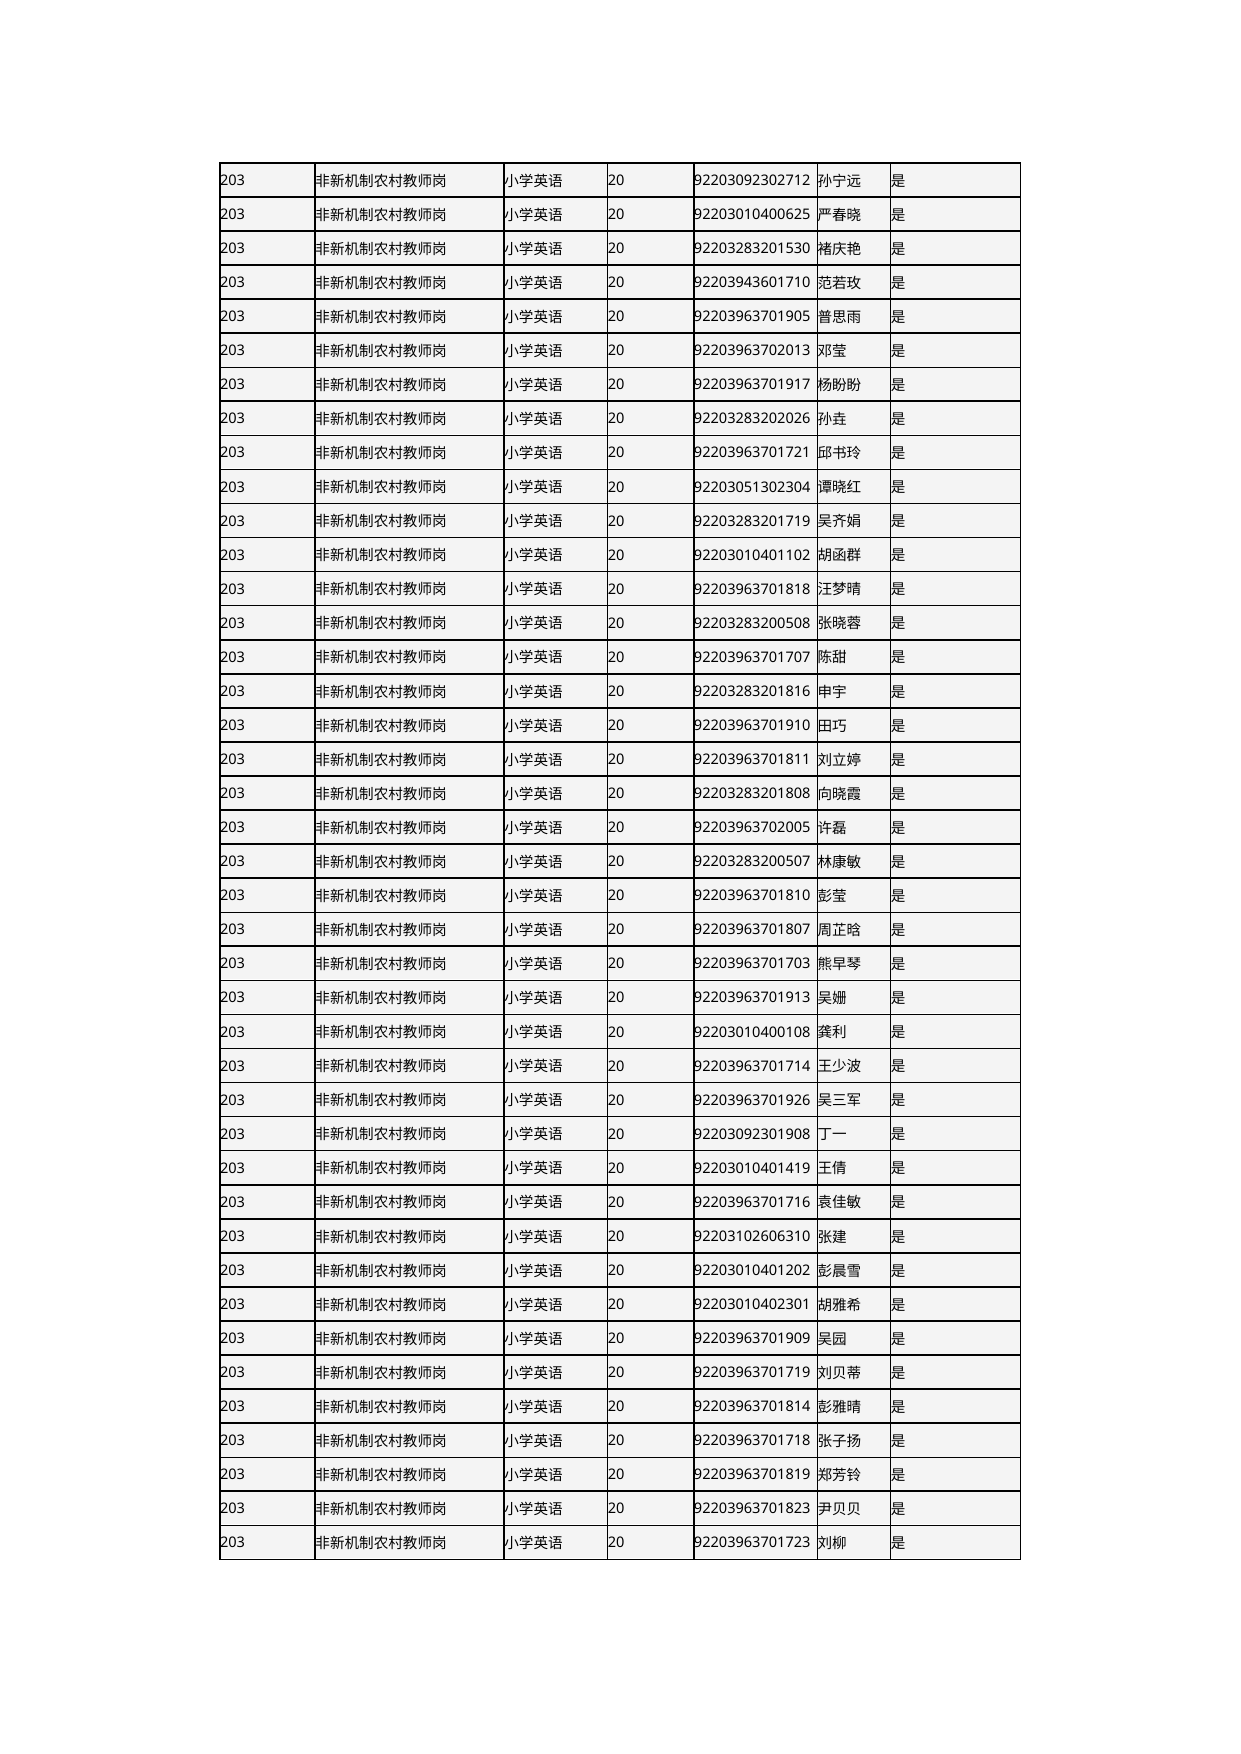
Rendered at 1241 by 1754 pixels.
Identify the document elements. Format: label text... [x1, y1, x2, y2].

table_cell 非新机制农村教师岗 [316, 164, 503, 196]
table_cell 非新机制农村教师岗 [316, 334, 503, 366]
table_cell 92203963701714 [695, 1049, 817, 1082]
table_cell 吴园 [818, 1322, 890, 1354]
table_cell 是 [891, 1526, 1020, 1558]
table_cell 非新机制农村教师岗 [316, 1220, 503, 1252]
table_cell 203 [221, 1424, 314, 1456]
table_cell 92203092302712 [695, 164, 817, 196]
table_cell 小学英语 [505, 504, 607, 537]
table_cell 小学英语 [505, 1356, 607, 1388]
table_cell 小学英语 [505, 1151, 607, 1184]
table_cell 非新机制农村教师岗 [316, 1458, 503, 1490]
table_cell 20 [608, 300, 693, 332]
table_cell 是 [891, 1015, 1020, 1048]
table_cell 20 [608, 981, 693, 1013]
table_cell 张晓蓉 [818, 606, 890, 639]
table_cell 非新机制农村教师岗 [316, 1117, 503, 1150]
table_cell 是 [891, 845, 1020, 877]
table_cell 小学英语 [505, 641, 607, 673]
table_cell 龚利 [818, 1015, 890, 1048]
table_cell 是 [891, 572, 1020, 605]
table_cell 小学英语 [505, 334, 607, 366]
table_cell 203 [221, 470, 314, 503]
table_cell 20 [608, 538, 693, 571]
table_cell 非新机制农村教师岗 [316, 913, 503, 945]
table_cell 非新机制农村教师岗 [316, 1322, 503, 1354]
table_cell 非新机制农村教师岗 [316, 947, 503, 979]
table_cell 92203943601710 [695, 266, 817, 298]
table_cell 是 [891, 981, 1020, 1013]
table_cell 是 [891, 1083, 1020, 1116]
table_cell 小学英语 [505, 845, 607, 877]
table_cell 胡雅希 [818, 1288, 890, 1320]
table_cell 92203963701718 [695, 1424, 817, 1456]
table_cell 203 [221, 266, 314, 298]
table_cell 小学英语 [505, 743, 607, 775]
table_cell 非新机制农村教师岗 [316, 845, 503, 877]
table_cell 203 [221, 538, 314, 571]
table_cell 刘贝蒂 [818, 1356, 890, 1388]
table_cell 刘立婷 [818, 743, 890, 775]
table_cell 小学英语 [505, 981, 607, 1013]
table_cell 是 [891, 164, 1020, 196]
table_cell 非新机制农村教师岗 [316, 266, 503, 298]
table_cell 20 [608, 1288, 693, 1320]
table_cell 92203010401202 [695, 1254, 817, 1286]
table_cell 20 [608, 436, 693, 468]
table_cell 20 [608, 1151, 693, 1184]
table_cell 非新机制农村教师岗 [316, 198, 503, 230]
table_cell 小学英语 [505, 1220, 607, 1252]
table_cell 20 [608, 572, 693, 605]
table_cell 92203963701909 [695, 1322, 817, 1354]
table_cell 是 [891, 1186, 1020, 1218]
table_cell 203 [221, 913, 314, 945]
table_cell 是 [891, 1254, 1020, 1286]
table_cell 20 [608, 470, 693, 503]
table_cell 203 [221, 606, 314, 639]
table_cell 非新机制农村教师岗 [316, 538, 503, 571]
table_cell 非新机制农村教师岗 [316, 675, 503, 707]
table_cell 20 [608, 1015, 693, 1048]
table_cell 92203010401102 [695, 538, 817, 571]
table_cell 203 [221, 368, 314, 400]
table_cell 尹贝贝 [818, 1492, 890, 1524]
table_cell 小学英语 [505, 232, 607, 264]
table_cell 非新机制农村教师岗 [316, 641, 503, 673]
table_cell 是 [891, 1322, 1020, 1354]
table_cell 邓莹 [818, 334, 890, 366]
table_cell 非新机制农村教师岗 [316, 1151, 503, 1184]
table_cell 非新机制农村教师岗 [316, 811, 503, 843]
table_cell 92203963701707 [695, 641, 817, 673]
table_cell 92203051302304 [695, 470, 817, 503]
table_cell 203 [221, 675, 314, 707]
table_cell 非新机制农村教师岗 [316, 1083, 503, 1116]
table_cell 杨盼盼 [818, 368, 890, 400]
table_cell 92203963701818 [695, 572, 817, 605]
table_cell 吴三军 [818, 1083, 890, 1116]
table_cell 203 [221, 709, 314, 741]
table_cell 小学英语 [505, 402, 607, 434]
table_cell 非新机制农村教师岗 [316, 1390, 503, 1422]
table_cell 非新机制农村教师岗 [316, 1254, 503, 1286]
table_cell 203 [221, 845, 314, 877]
table_cell 小学英语 [505, 1117, 607, 1150]
table_cell 203 [221, 1492, 314, 1524]
table_cell 20 [608, 913, 693, 945]
table_cell 小学英语 [505, 879, 607, 911]
table_cell 20 [608, 1049, 693, 1082]
table_cell 20 [608, 1220, 693, 1252]
table_cell 是 [891, 1458, 1020, 1490]
table_cell 20 [608, 402, 693, 434]
table_cell 203 [221, 1322, 314, 1354]
table_cell 小学英语 [505, 1288, 607, 1320]
table_cell 是 [891, 402, 1020, 434]
table_cell 郑芳铃 [818, 1458, 890, 1490]
table_cell 92203963701811 [695, 743, 817, 775]
table_cell 林康敏 [818, 845, 890, 877]
table_cell 203 [221, 300, 314, 332]
table_cell 非新机制农村教师岗 [316, 606, 503, 639]
table_cell 小学英语 [505, 1254, 607, 1286]
table_cell 非新机制农村教师岗 [316, 572, 503, 605]
table_cell 92203283200507 [695, 845, 817, 877]
table_cell 张建 [818, 1220, 890, 1252]
table_cell 203 [221, 947, 314, 979]
table_cell 小学英语 [505, 709, 607, 741]
table_cell 小学英语 [505, 1526, 607, 1558]
table_cell 是 [891, 947, 1020, 979]
table_cell 小学英语 [505, 1083, 607, 1116]
table_cell 小学英语 [505, 913, 607, 945]
table_cell 小学英语 [505, 1458, 607, 1490]
table_cell 小学英语 [505, 538, 607, 571]
table_cell 20 [608, 198, 693, 230]
table_cell 20 [608, 504, 693, 537]
table_cell 许磊 [818, 811, 890, 843]
table_cell 20 [608, 675, 693, 707]
table_cell 小学英语 [505, 675, 607, 707]
table_cell 是 [891, 1390, 1020, 1422]
table_cell 非新机制农村教师岗 [316, 1186, 503, 1218]
table_cell 是 [891, 1117, 1020, 1150]
table_cell 92203963701723 [695, 1526, 817, 1558]
table_cell 是 [891, 777, 1020, 809]
table_cell 非新机制农村教师岗 [316, 232, 503, 264]
table_cell 彭莹 [818, 879, 890, 911]
table_cell 小学英语 [505, 300, 607, 332]
table_cell 20 [608, 777, 693, 809]
table_cell 小学英语 [505, 164, 607, 196]
table_cell 20 [608, 879, 693, 911]
table_cell 20 [608, 1492, 693, 1524]
table_cell 熊早琴 [818, 947, 890, 979]
table_cell 谭晓红 [818, 470, 890, 503]
table_cell 203 [221, 572, 314, 605]
table_cell 203 [221, 334, 314, 366]
table_cell 92203963702005 [695, 811, 817, 843]
table_cell 非新机制农村教师岗 [316, 709, 503, 741]
table_cell 20 [608, 1186, 693, 1218]
table_cell 20 [608, 1390, 693, 1422]
table_cell 203 [221, 811, 314, 843]
table_cell 是 [891, 1424, 1020, 1456]
table_cell 小学英语 [505, 1049, 607, 1082]
table_cell 203 [221, 402, 314, 434]
table_cell 是 [891, 266, 1020, 298]
table_cell 彭雅晴 [818, 1390, 890, 1422]
table_cell 20 [608, 606, 693, 639]
table_cell 王少波 [818, 1049, 890, 1082]
table_cell 92203283201530 [695, 232, 817, 264]
table_cell 20 [608, 709, 693, 741]
table_cell 范若玫 [818, 266, 890, 298]
table_cell 92203010402301 [695, 1288, 817, 1320]
table_cell 是 [891, 675, 1020, 707]
table_cell 92203963701719 [695, 1356, 817, 1388]
table_cell 汪梦晴 [818, 572, 890, 605]
table_cell 彭晨雪 [818, 1254, 890, 1286]
table_cell 陈甜 [818, 641, 890, 673]
table_cell 小学英语 [505, 266, 607, 298]
table_cell 胡函群 [818, 538, 890, 571]
table_cell 92203963701716 [695, 1186, 817, 1218]
table_cell 是 [891, 538, 1020, 571]
table_cell 非新机制农村教师岗 [316, 981, 503, 1013]
table_cell 非新机制农村教师岗 [316, 1492, 503, 1524]
table_cell 小学英语 [505, 1322, 607, 1354]
table_cell 是 [891, 198, 1020, 230]
table_cell 非新机制农村教师岗 [316, 504, 503, 537]
table_cell 20 [608, 1356, 693, 1388]
table_cell 是 [891, 743, 1020, 775]
table_cell 203 [221, 1356, 314, 1388]
table_cell 孙垚 [818, 402, 890, 434]
table_cell 小学英语 [505, 368, 607, 400]
table_cell 20 [608, 845, 693, 877]
table_cell 92203102606310 [695, 1220, 817, 1252]
table_cell 小学英语 [505, 1015, 607, 1048]
table_cell 是 [891, 300, 1020, 332]
table_cell 92203963701917 [695, 368, 817, 400]
table_cell 非新机制农村教师岗 [316, 402, 503, 434]
table_cell 严春晓 [818, 198, 890, 230]
table_cell 小学英语 [505, 606, 607, 639]
table_cell 是 [891, 1288, 1020, 1320]
table_cell 非新机制农村教师岗 [316, 1015, 503, 1048]
table_cell 是 [891, 368, 1020, 400]
table_cell 203 [221, 1254, 314, 1286]
table_cell 是 [891, 606, 1020, 639]
table_cell 20 [608, 743, 693, 775]
table_cell 向晓霞 [818, 777, 890, 809]
table_cell 203 [221, 981, 314, 1013]
table_cell 小学英语 [505, 572, 607, 605]
table_cell 92203963701913 [695, 981, 817, 1013]
table_cell 92203963701819 [695, 1458, 817, 1490]
table_cell 是 [891, 1492, 1020, 1524]
table_cell 小学英语 [505, 470, 607, 503]
table_cell 是 [891, 1356, 1020, 1388]
table_cell 20 [608, 368, 693, 400]
table_cell 非新机制农村教师岗 [316, 743, 503, 775]
table_cell 203 [221, 1186, 314, 1218]
table_cell 是 [891, 913, 1020, 945]
table_cell 92203963701905 [695, 300, 817, 332]
table_cell 203 [221, 164, 314, 196]
table_cell 92203283201808 [695, 777, 817, 809]
table_cell 20 [608, 1424, 693, 1456]
table_cell 褚庆艳 [818, 232, 890, 264]
table_cell 小学英语 [505, 777, 607, 809]
table_cell 非新机制农村教师岗 [316, 1288, 503, 1320]
table_cell 小学英语 [505, 436, 607, 468]
table_cell 是 [891, 334, 1020, 366]
table_cell 刘柳 [818, 1526, 890, 1558]
table_cell 203 [221, 641, 314, 673]
table_cell 203 [221, 1220, 314, 1252]
table_cell 20 [608, 1254, 693, 1286]
table_cell 小学英语 [505, 947, 607, 979]
table_cell 203 [221, 198, 314, 230]
table_cell 是 [891, 641, 1020, 673]
table_cell 非新机制农村教师岗 [316, 470, 503, 503]
table_cell 小学英语 [505, 198, 607, 230]
table_cell 20 [608, 1458, 693, 1490]
table_cell 92203283201719 [695, 504, 817, 537]
table_cell 203 [221, 504, 314, 537]
table_cell 203 [221, 1117, 314, 1150]
table_cell 92203963701814 [695, 1390, 817, 1422]
table_cell 203 [221, 1083, 314, 1116]
table_cell 非新机制农村教师岗 [316, 1526, 503, 1558]
table_cell 是 [891, 436, 1020, 468]
table_cell 孙宁远 [818, 164, 890, 196]
table_cell 92203963701721 [695, 436, 817, 468]
table_cell 20 [608, 1322, 693, 1354]
table_cell 非新机制农村教师岗 [316, 300, 503, 332]
table_cell 20 [608, 641, 693, 673]
table_cell 是 [891, 1049, 1020, 1082]
table_cell 是 [891, 811, 1020, 843]
table_cell 非新机制农村教师岗 [316, 368, 503, 400]
table_cell 非新机制农村教师岗 [316, 1424, 503, 1456]
table_cell 20 [608, 232, 693, 264]
table_cell 20 [608, 1526, 693, 1558]
table_cell 是 [891, 1151, 1020, 1184]
table_cell 203 [221, 1526, 314, 1558]
table_cell 92203283201816 [695, 675, 817, 707]
table_cell 203 [221, 1049, 314, 1082]
table_cell 92203283200508 [695, 606, 817, 639]
table_cell 20 [608, 334, 693, 366]
table_cell 92203283202026 [695, 402, 817, 434]
table_cell 203 [221, 1458, 314, 1490]
table_cell 张子扬 [818, 1424, 890, 1456]
table_cell 92203963701807 [695, 913, 817, 945]
table_cell 吴齐娟 [818, 504, 890, 537]
table_cell 20 [608, 1083, 693, 1116]
table_cell 203 [221, 777, 314, 809]
table_cell 小学英语 [505, 1492, 607, 1524]
table_cell 是 [891, 1220, 1020, 1252]
table_cell 非新机制农村教师岗 [316, 1049, 503, 1082]
table_cell 20 [608, 266, 693, 298]
table_cell 92203963702013 [695, 334, 817, 366]
table_cell 是 [891, 709, 1020, 741]
table_cell 丁一 [818, 1117, 890, 1150]
table_cell 是 [891, 232, 1020, 264]
table_cell 92203963701926 [695, 1083, 817, 1116]
table_cell 非新机制农村教师岗 [316, 1356, 503, 1388]
table_cell 周芷晗 [818, 913, 890, 945]
table_cell 92203010400625 [695, 198, 817, 230]
table_cell 小学英语 [505, 1186, 607, 1218]
table_cell 申宇 [818, 675, 890, 707]
table_cell 203 [221, 436, 314, 468]
table_cell 吴姗 [818, 981, 890, 1013]
table_cell 普思雨 [818, 300, 890, 332]
table_cell 王倩 [818, 1151, 890, 1184]
table_cell 203 [221, 1151, 314, 1184]
table_cell 非新机制农村教师岗 [316, 777, 503, 809]
table_cell 非新机制农村教师岗 [316, 436, 503, 468]
table_cell 是 [891, 504, 1020, 537]
table_cell 小学英语 [505, 811, 607, 843]
table_cell 田巧 [818, 709, 890, 741]
table_cell 203 [221, 743, 314, 775]
table_cell 20 [608, 1117, 693, 1150]
table_cell 92203963701910 [695, 709, 817, 741]
table_cell 袁佳敏 [818, 1186, 890, 1218]
table_cell 92203963701810 [695, 879, 817, 911]
table_cell 20 [608, 164, 693, 196]
table_cell 是 [891, 879, 1020, 911]
table_cell 92203092301908 [695, 1117, 817, 1150]
table_cell 92203010400108 [695, 1015, 817, 1048]
table_cell 小学英语 [505, 1424, 607, 1456]
table_cell 203 [221, 879, 314, 911]
table_cell 邱书玲 [818, 436, 890, 468]
table_cell 203 [221, 232, 314, 264]
table_cell 20 [608, 947, 693, 979]
table_cell 203 [221, 1288, 314, 1320]
table_cell 92203963701823 [695, 1492, 817, 1524]
table_cell 92203010401419 [695, 1151, 817, 1184]
table_cell 203 [221, 1015, 314, 1048]
table_cell 92203963701703 [695, 947, 817, 979]
table_cell 203 [221, 1390, 314, 1422]
table_cell 非新机制农村教师岗 [316, 879, 503, 911]
table_cell 小学英语 [505, 1390, 607, 1422]
table_cell 20 [608, 811, 693, 843]
table_cell 是 [891, 470, 1020, 503]
